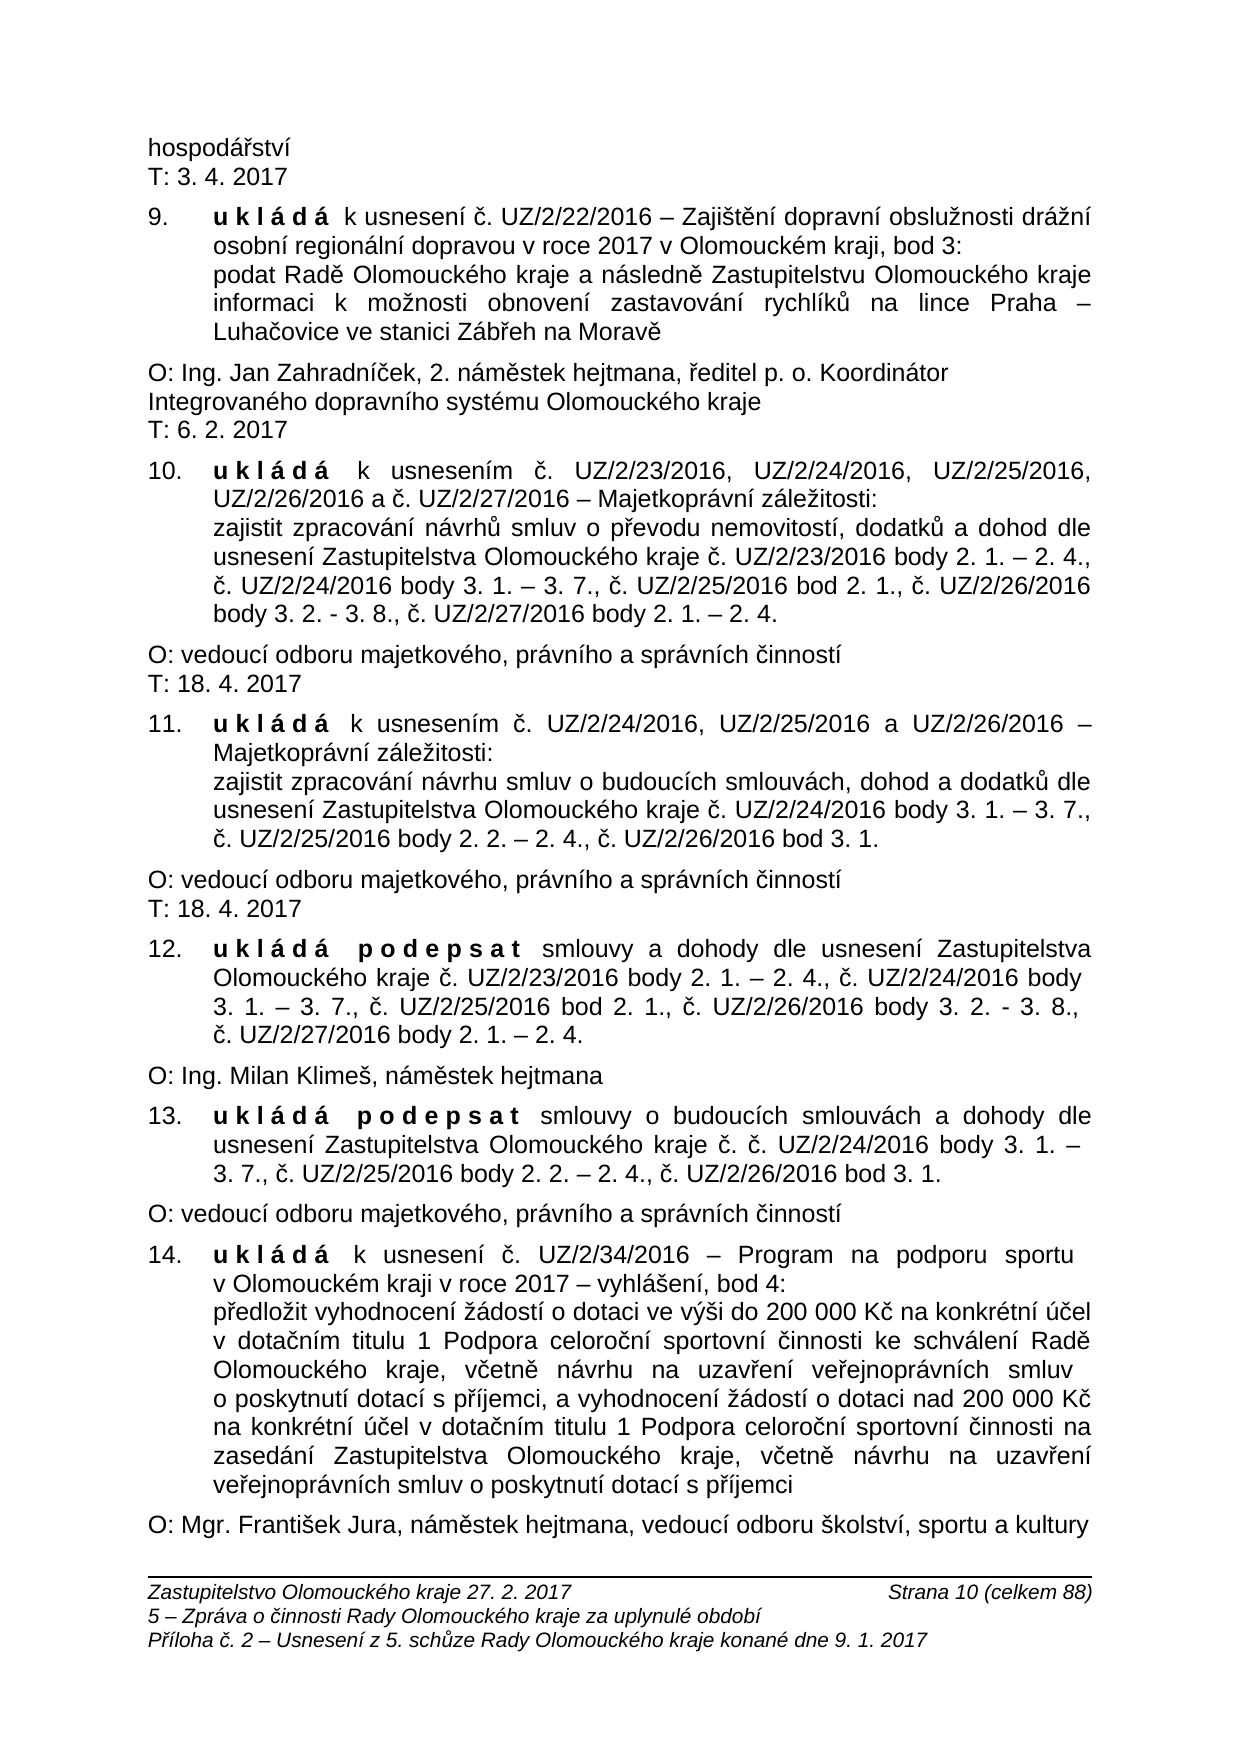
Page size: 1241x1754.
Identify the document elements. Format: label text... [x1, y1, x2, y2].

table_cell 14. [148, 1240, 213, 1510]
table_cell ukládá podepsat smlouvy o budoucích smlouvách a dohody dle usnesení Zastupitelstva Olomouckého kraje č. č. UZ/2/24/2016 body 3. 1. – 3. 7., č. UZ/2/25/2016 body 2. 2. – 2. 4., č. UZ/2/26/2016 bod 3. 1. [213, 1101, 1092, 1199]
table_cell O: vedoucí odboru majetkového, právního a správních činností [148, 1199, 1092, 1240]
table_cell 10. [148, 456, 213, 640]
table_cell O: Ing. Milan Klimeš, náměstek hejtmana [148, 1061, 1092, 1101]
table_cell 13. [148, 1101, 213, 1199]
table_cell O: vedoucí odboru majetkového, právního a správních činností T: 18. 4. 2017 [148, 865, 1092, 934]
table_cell 12. [148, 934, 213, 1061]
table_cell 9. [148, 202, 213, 358]
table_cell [148, 1510, 1092, 1551]
table_cell ukládá k usnesením č. UZ/2/24/2016, UZ/2/25/2016 a UZ/2/26/2016 – Majetkoprávní záležitosti: zajistit zpracování návrhu smluv o budoucích smlouvách, dohod a dodatků dle usnesení Zastupitelstva Olomouckého kraje č. UZ/2/24/2016 body 3. 1. – 3. 7., č. UZ/2/25/2016 body 2. 2. – 2. 4., č. UZ/2/26/2016 bod 3. 1. [213, 709, 1092, 865]
table_cell ukládá k usnesení č. UZ/2/34/2016 – Program na podporu sportu v Olomouckém kraji v roce 2017 – vyhlášení, bod 4: předložit vyhodnocení žádostí o dotaci ve výši do 200 000 Kč na konkrétní účel v dotačním titulu 1 Podpora celoroční sportovní činnosti ke schválení Radě Olomouckého kraje, včetně návrhu na uzavření veřejnoprávních smluv o poskytnutí dotací s příjemci, a vyhodnocení žádostí o dotaci nad 200 000 Kč na konkrétní účel v dotačním titulu 1 Podpora celoroční sportovní činnosti na zasedání Zastupitelstva Olomouckého kraje, včetně návrhu na uzavření veřejnoprávních smluv o poskytnutí dotací s příjemci [213, 1240, 1092, 1510]
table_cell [148, 133, 1092, 202]
table_cell O: Ing. Jan Zahradníček, 2. náměstek hejtmana, ředitel p. o. Koordinátor Integrovaného dopravního systému Olomouckého kraje T: 6. 2. 2017 [148, 358, 1092, 456]
table_cell O: vedoucí odboru majetkového, právního a správních činností T: 18. 4. 2017 [148, 640, 1092, 709]
table_cell ukládá podepsat smlouvy a dohody dle usnesení Zastupitelstva Olomouckého kraje č. UZ/2/23/2016 body 2. 1. – 2. 4., č. UZ/2/24/2016 body 3. 1. – 3. 7., č. UZ/2/25/2016 bod 2. 1., č. UZ/2/26/2016 body 3. 2. - 3. 8., č. UZ/2/27/2016 body 2. 1. – 2. 4. [213, 934, 1092, 1061]
table_cell ukládá k usnesení č. UZ/2/22/2016 – Zajištění dopravní obslužnosti drážní osobní regionální dopravou v roce 2017 v Olomouckém kraji, bod 3: podat Radě Olomouckého kraje a následně Zastupitelstvu Olomouckého kraje informaci k možnosti obnovení zastavování rychlíků na lince Praha – Luhačovice ve stanici Zábřeh na Moravě [213, 202, 1092, 358]
table_cell ukládá k usnesením č. UZ/2/23/2016, UZ/2/24/2016, UZ/2/25/2016, UZ/2/26/2016 a č. UZ/2/27/2016 – Majetkoprávní záležitosti: zajistit zpracování návrhů smluv o převodu nemovitostí, dodatků a dohod dle usnesení Zastupitelstva Olomouckého kraje č. UZ/2/23/2016 body 2. 1. – 2. 4., č. UZ/2/24/2016 body 3. 1. – 3. 7., č. UZ/2/25/2016 bod 2. 1., č. UZ/2/26/2016 body 3. 2. - 3. 8., č. UZ/2/27/2016 body 2. 1. – 2. 4. [213, 456, 1092, 640]
table_cell 11. [148, 709, 213, 865]
